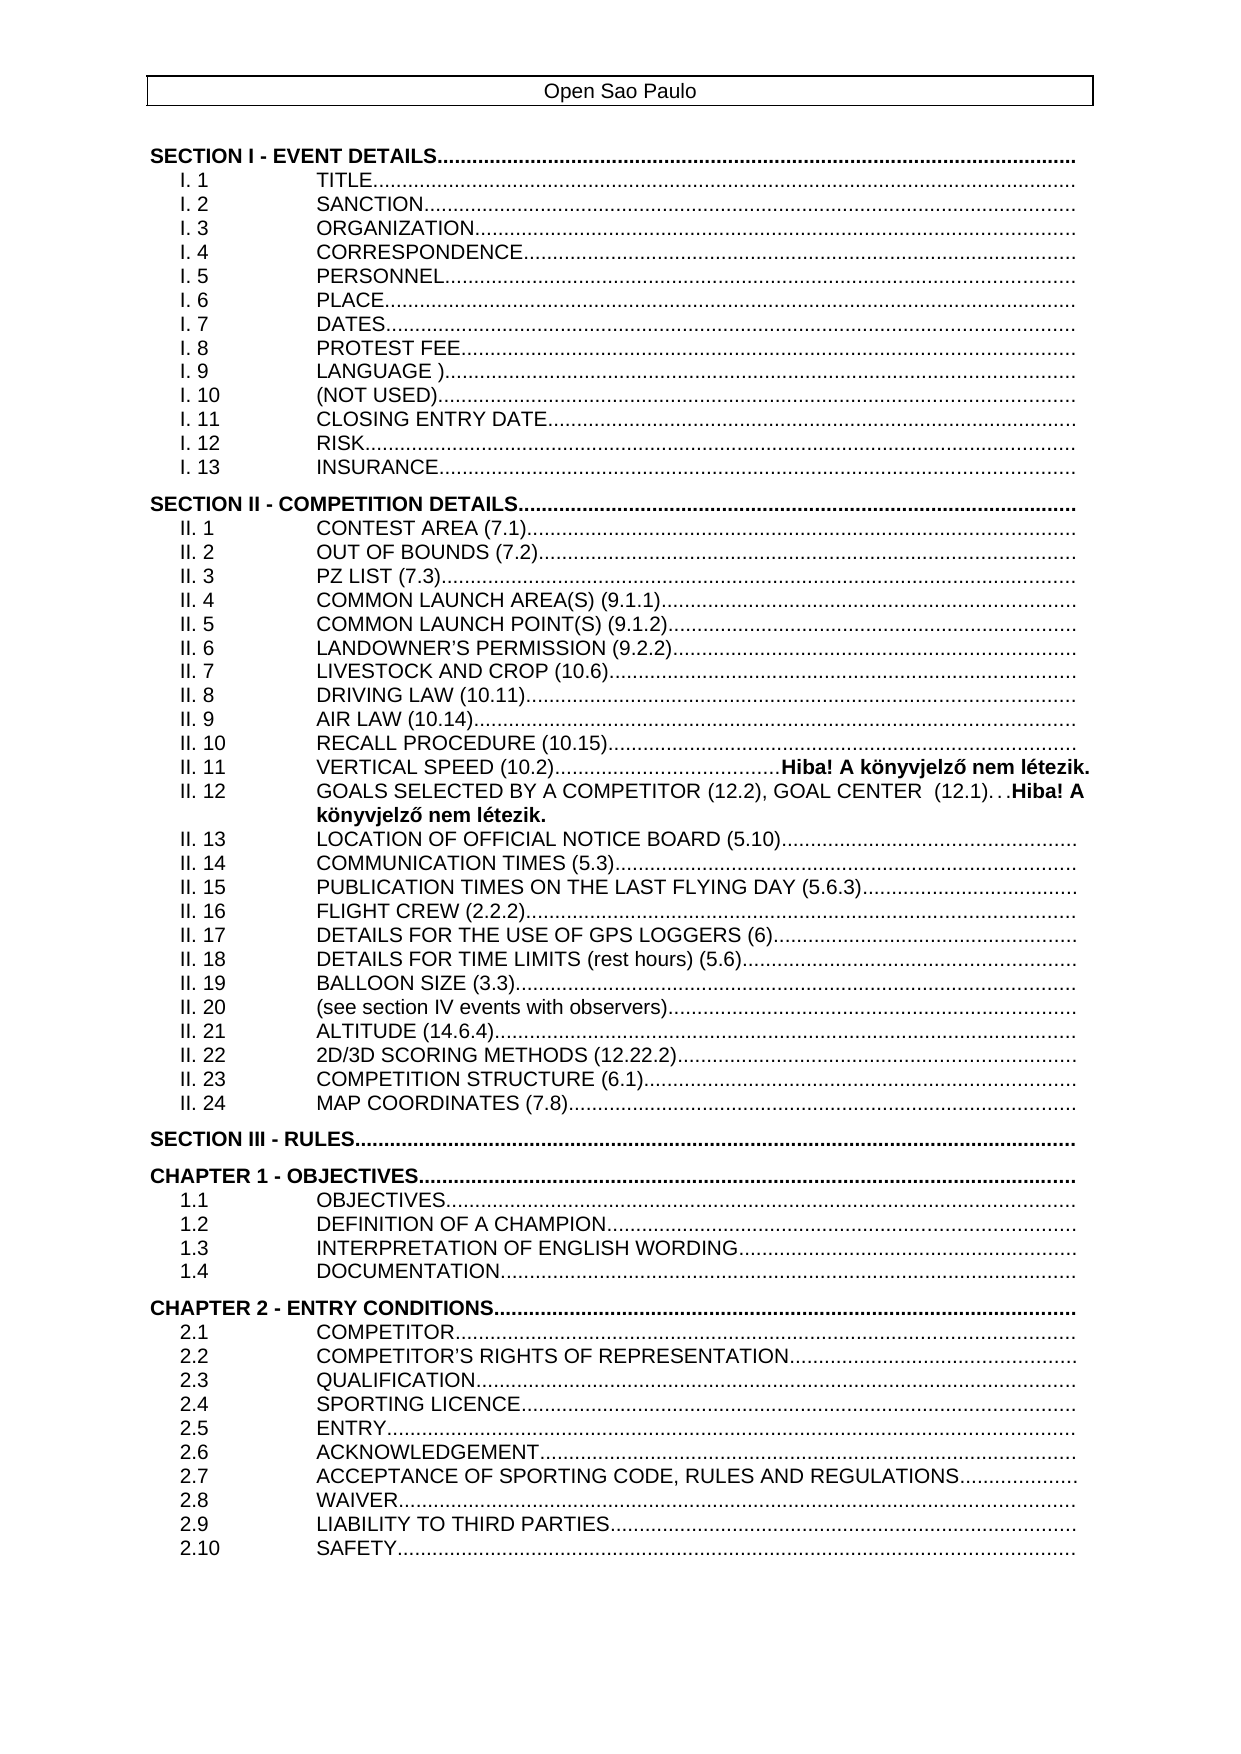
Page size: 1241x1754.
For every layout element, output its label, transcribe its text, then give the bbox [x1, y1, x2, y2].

text 1.3 INTERPRETATION OF ENGLISH WORDING 1 [179, 1235, 1061, 1259]
text 1.1 OBJECTIVES 1 [179, 1187, 1061, 1211]
text SECTION III - RULES 1 [150, 1127, 1061, 1151]
text I. 5 PERSONNEL 1 [179, 263, 1061, 287]
text II. 8 DRIVING LAW (10.11) 2 [179, 683, 1061, 707]
text 2.9 LIABILITY TO THIRD PARTIES 2 [179, 1511, 1061, 1535]
text II. 17 DETAILS FOR THE USE OF GPS LOGGERS (6) 4 [179, 923, 1061, 947]
text 2.2 COMPETITOR’S RIGHTS OF REPRESENTATION 2 [179, 1344, 1061, 1368]
text II. 22 2D/3D SCORING METHODS (12.22.2) 5 [179, 1043, 1061, 1067]
text 2.6 ACKNOWLEDGEMENT 2 [179, 1439, 1061, 1463]
text 2.3 QUALIFICATION 2 [179, 1368, 1061, 1392]
text I. 12 RISK 2 [179, 431, 1061, 455]
text SECTION II - COMPETITION DETAILS 1 [150, 492, 1061, 516]
text I. 2 SANCTION 1 [179, 192, 1061, 216]
text I. 13 INSURANCE 2 [179, 455, 1061, 479]
text I. 11 CLOSING ENTRY DATE 2 [179, 407, 1061, 431]
text CHAPTER 1 - OBJECTIVES 1 [150, 1163, 1061, 1187]
text II. 3 PZ LIST (7.3) 1 [179, 563, 1061, 587]
text CHAPTER 2 - ENTRY CONDITIONS 2 [150, 1296, 1061, 1320]
text II. 15 PUBLICATION TIMES ON THE LAST FLYING DAY (5.6.3) 3 [179, 875, 1061, 899]
text II. 1 CONTEST AREA (7.1) 1 [179, 516, 1061, 539]
text II. 21 ALTITUDE (14.6.4) 5 [179, 1019, 1061, 1043]
text I. 3 ORGANIZATION 1 [179, 216, 1061, 239]
text II. 2 OUT OF BOUNDS (7.2) 1 [179, 539, 1061, 563]
text II. 13 LOCATION OF OFFICIAL NOTICE BOARD (5.10) 3 [179, 827, 1061, 851]
text I. 7 DATES 1 [179, 311, 1061, 335]
text I. 4 CORRESPONDENCE 1 [179, 239, 1061, 263]
text II. 23 COMPETITION STRUCTURE (6.1) 6 [179, 1067, 1061, 1091]
text II. 18 DETAILS FOR TIME LIMITS (rest hours) (5.6) 5 [179, 947, 1061, 971]
text II. 4 COMMON LAUNCH AREA(S) (9.1.1) 2 [179, 587, 1061, 611]
text 2.10 SAFETY 3 [179, 1535, 1061, 1559]
text II. 5 COMMON LAUNCH POINT(S) (9.1.2) 2 [179, 611, 1061, 635]
text 2.7 ACCEPTANCE OF SPORTING CODE, RULES AND REGULATIONS 2 [179, 1463, 1061, 1487]
text SECTION I - EVENT DETAILS 1 [150, 144, 1061, 168]
text II. 19 BALLOON SIZE (3.3) 5 [179, 971, 1061, 995]
text II. 11 VERTICAL SPEED (10.2) Hiba! A könyvjelző nem létezik. [179, 755, 1061, 779]
text I. 10 (NOT USED) 2 [179, 383, 1061, 407]
text I. 6 PLACE 1 [179, 287, 1061, 311]
text I. 9 LANGUAGE ) 1 [179, 359, 1061, 383]
text 2.8 WAIVER 2 [179, 1487, 1061, 1511]
text 2.5 ENTRY 2 [179, 1416, 1061, 1439]
text 1.4 DOCUMENTATION 1 [179, 1259, 1061, 1283]
text I. 8 PROTEST FEE 1 [179, 335, 1061, 359]
text II. 14 COMMUNICATION TIMES (5.3) 3 [179, 851, 1061, 875]
text II. 9 AIR LAW (10.14) 2 [179, 707, 1061, 731]
text II. 24 MAP COORDINATES (7.8) 6 [179, 1091, 1061, 1114]
text 1.2 DEFINITION OF A CHAMPION 1 [179, 1211, 1061, 1235]
text II. 6 LANDOWNER’S PERMISSION (9.2.2) 2 [179, 635, 1061, 659]
text II. 7 LIVESTOCK AND CROP (10.6) 2 [179, 659, 1061, 683]
text 2.4 SPORTING LICENCE 2 [179, 1392, 1061, 1416]
text II. 20 (see section IV events with observers) 5 [179, 995, 1061, 1019]
text I. 1 TITLE 1 [179, 168, 1061, 192]
text II. 16 FLIGHT CREW (2.2.2) 4 [179, 899, 1061, 923]
text II. 10 RECALL PROCEDURE (10.15) 2 [179, 731, 1061, 755]
text 2.1 COMPETITOR 2 [179, 1320, 1061, 1344]
text II. 12 GOALS SELECTED BY A COMPETITOR (12.2), GOAL CENTER (12.1) Hiba! A könyvjelző nem létezik. [179, 779, 1061, 827]
